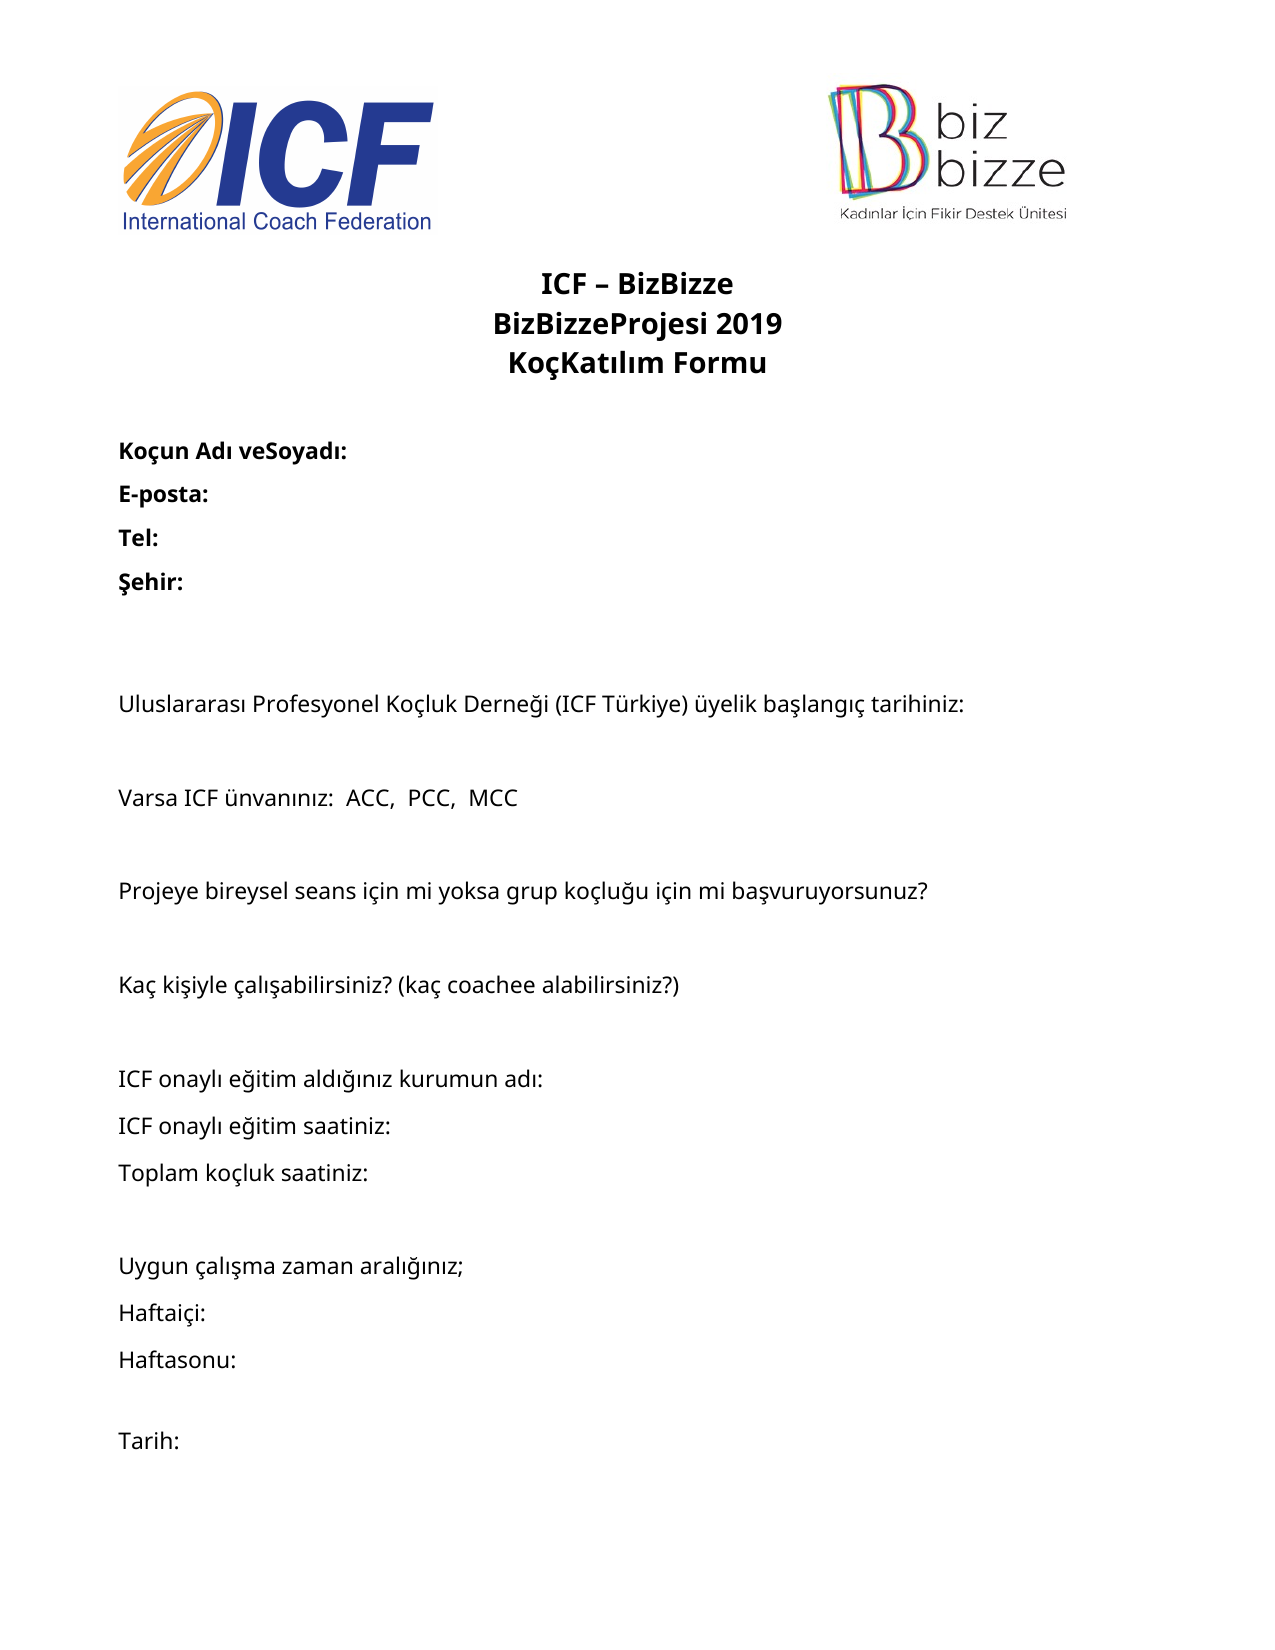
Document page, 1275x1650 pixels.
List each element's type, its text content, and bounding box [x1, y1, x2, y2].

text Tel: [118, 522, 1157, 553]
text Uygun çalışma zaman aralığınız; [118, 1250, 1157, 1282]
text ICF onaylı eğitim saatiniz: [118, 1110, 1157, 1141]
text KoçKatılım Formu [118, 343, 1157, 382]
text Kaç kişiyle çalışabilirsiniz? (kaç coachee alabilirsiniz?) [118, 969, 1157, 1000]
text ICF – BizBizze [118, 263, 1157, 303]
text E-posta: [118, 478, 1157, 510]
text Haftaiçi: [118, 1297, 1157, 1328]
text Haftasonu: [118, 1344, 1157, 1375]
text BizBizzeProjesi 2019 [118, 303, 1157, 343]
text Tarih: [118, 1425, 1157, 1456]
picture [811, 73, 1098, 235]
text ICF onaylı eğitim aldığınız kurumun adı: [118, 1063, 1157, 1094]
text Projeye bireysel seans için mi yoksa grup koçluğu için mi başvuruyorsunuz? [118, 875, 1157, 907]
text Varsa ICF ünvanınız: ACC, PCC, MCC [118, 782, 1157, 813]
text Uluslararası Profesyonel Koçluk Derneği (ICF Türkiye) üyelik başlangıç tarihiniz: [118, 688, 1157, 719]
picture [118, 86, 439, 235]
text Toplam koçluk saatiniz: [118, 1157, 1157, 1188]
text Şehir: [118, 566, 1157, 597]
text Koçun Adı veSoyadı: [118, 435, 1157, 466]
